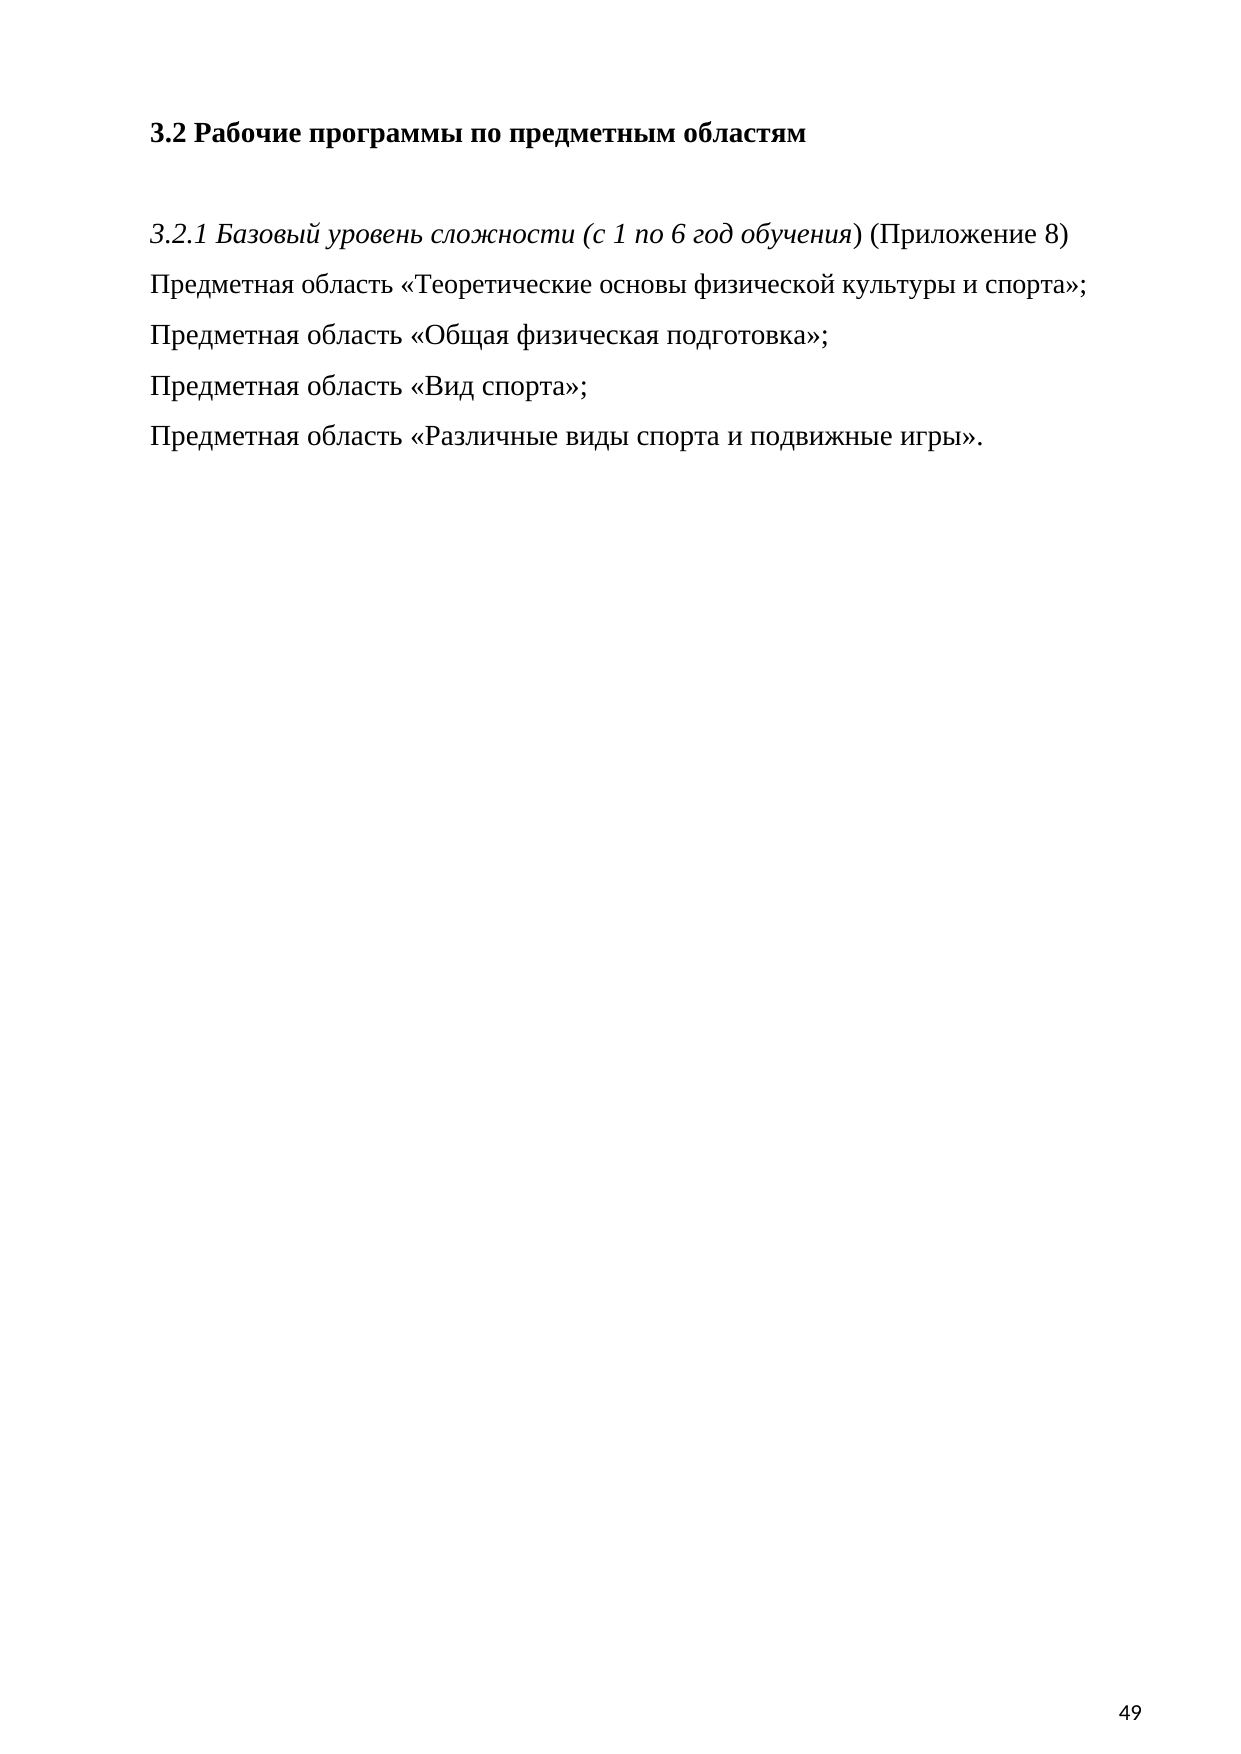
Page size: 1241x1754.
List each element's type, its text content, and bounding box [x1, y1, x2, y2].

text Предметная область «Общая физическая подготовка»; [150, 317, 1142, 351]
text 3.2 Рабочие программы по предметным областям [150, 115, 1142, 149]
text Предметная область «Теоретические основы физической культуры и спорта»; [150, 267, 1142, 299]
text Предметная область «Различные виды спорта и подвижные игры». [150, 418, 1142, 451]
text 3.2.1 Базовый уровень сложности (с 1 по 6 год обучения) (Приложение 8) [150, 216, 1142, 249]
text Предметная область «Вид спорта»; [150, 368, 1142, 401]
